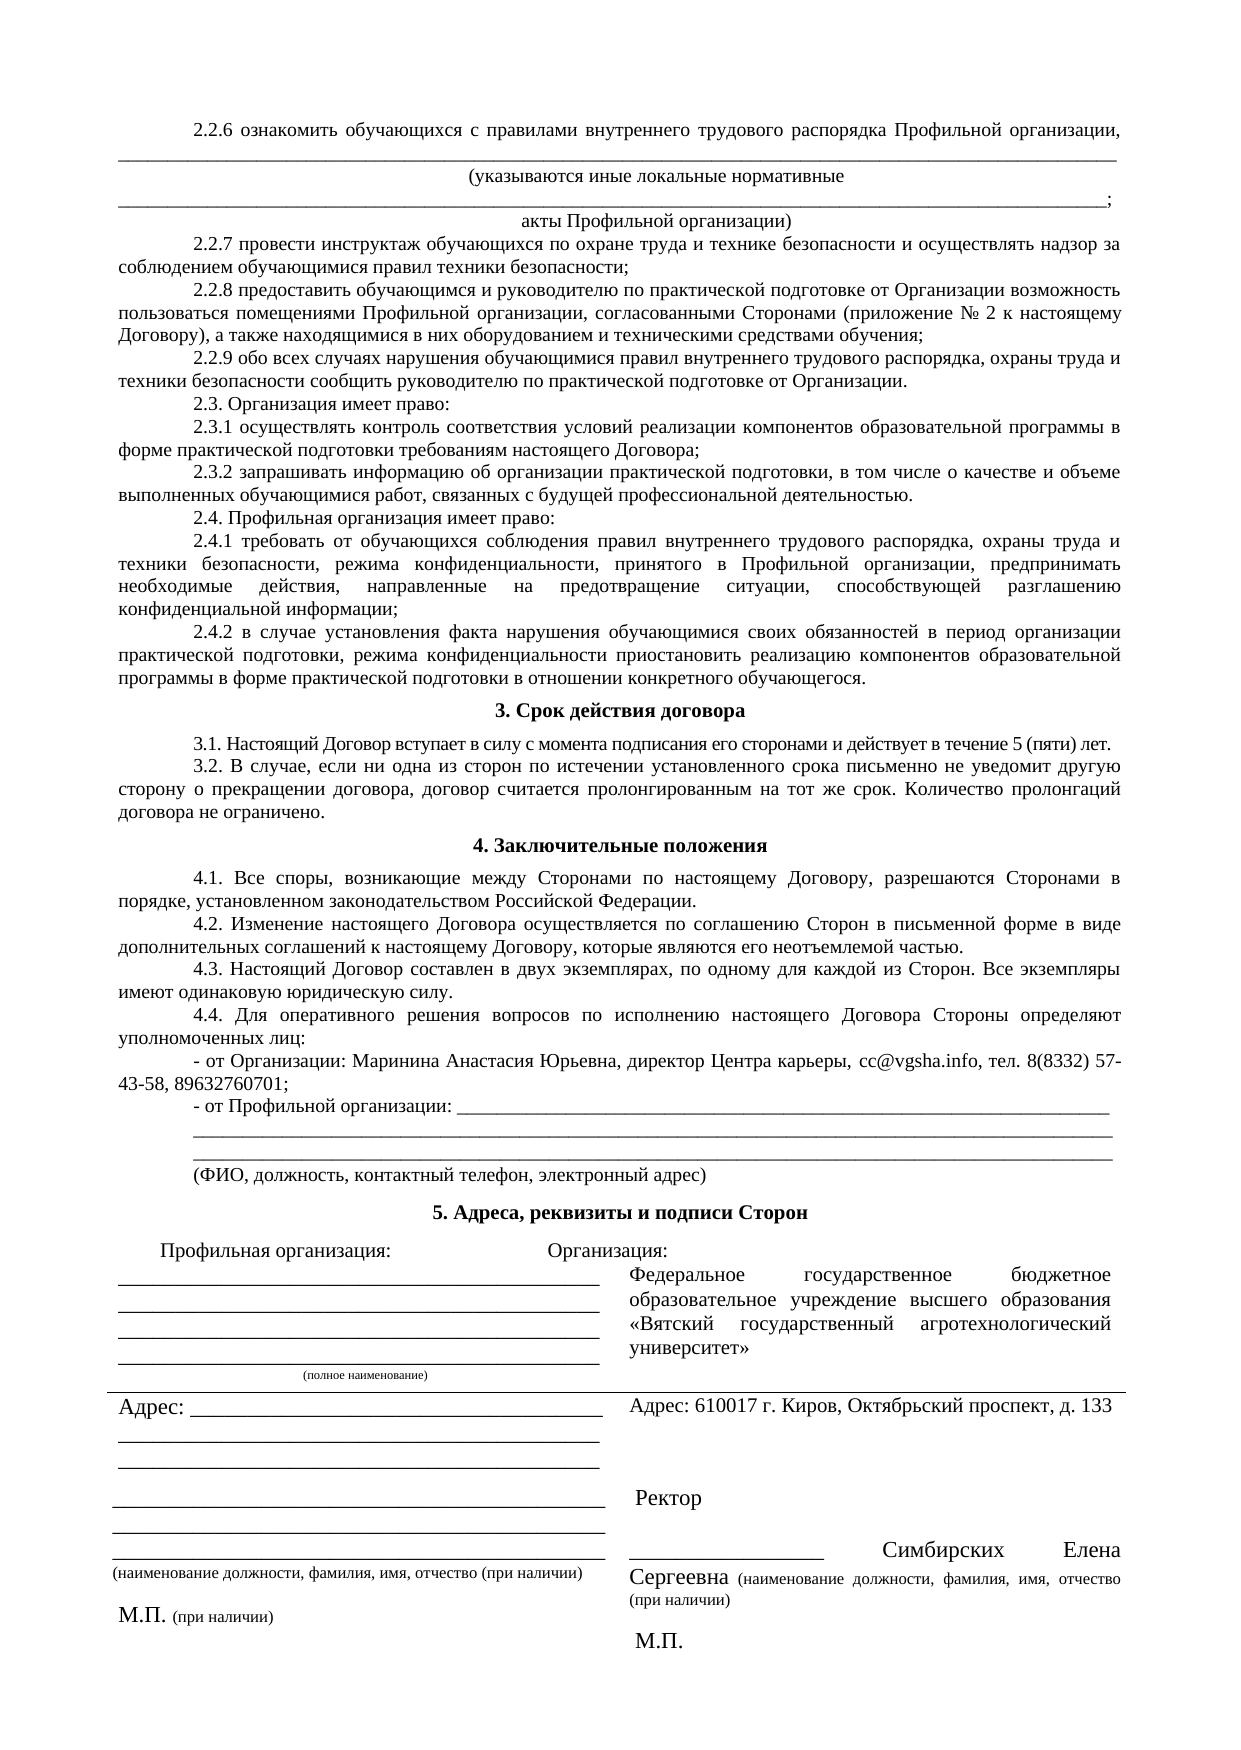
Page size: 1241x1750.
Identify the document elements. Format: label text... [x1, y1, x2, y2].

text 4.4. Для оперативного решения вопросов по исполнению настоящего Договора Стороны определяют уполномоченных лиц: [118, 1003, 1122, 1049]
text 2.2.9 обо всех случаях нарушения обучающимися правил внутреннего трудового распорядка, охраны труда и техники безопасности сообщить руководителю по практической подготовке от Организации. [118, 346, 1122, 392]
text - от Профильной организации: __________________________________________________________________ [118, 1094, 1122, 1117]
text 2.2.6 ознакомить обучающихся с правилами внутреннего трудового распорядка Профильной организации, _____________________________________________________________________________________________________ [118, 118, 1122, 164]
text 4.3. Настоящий Договор составлен в двух экземплярах, по одному для каждой из Сторон. Все экземпляры имеют одинаковую юридическую силу. [118, 957, 1122, 1003]
text Профильная организация: Организация: [118, 1238, 1122, 1262]
table_cell Ректор _________________ Симбирских Елена Сергеевна (наименование должности, фамилия, имя, отчество (при наличии) М.П. [624, 1484, 1126, 1654]
text 2.4.2 в случае установления факта нарушения обучающимися своих обязанностей в период организации практической подготовки, режима конфиденциальности приостановить реализацию компонентов образовательной программы в форме практической подготовки в отношении конкретного обучающегося. [118, 620, 1122, 688]
text 4.1. Все споры, возникающие между Сторонами по настоящему Договору, разрешаются Сторонами в порядке, установленном законодательством Российской Федерации. [118, 866, 1122, 912]
text 2.3. Организация имеет право: [118, 392, 1122, 415]
text 3.2. В случае, если ни одна из сторон по истечении установленного срока письменно не уведомит другую сторону о прекращении договора, договор считается пролонгированным на тот же срок. Количество пролонгаций договора не ограничено. [118, 754, 1122, 823]
text 2.3.1 осуществлять контроль соответствия условий реализации компонентов образовательной программы в форме практической подготовки требованиям настоящего Договора; [118, 415, 1122, 460]
subtitle 5. Адреса, реквизиты и подписи Сторон [118, 1200, 1122, 1224]
text (ФИО, должность, контактный телефон, электронный адрес) [118, 1163, 1122, 1186]
text 2.4. Профильная организация имеет право: [118, 506, 1122, 529]
table_cell ___________________________________________ ___________________________________________ ___________________________________________ (наименование должности, фамилия, имя, отчество (при наличии) М.П. (при наличии) [107, 1484, 624, 1654]
subtitle 4. Заключительные положения [118, 832, 1122, 857]
text _____________________________________________________________________________________________ [118, 1117, 1122, 1140]
text 2.3.2 запрашивать информацию об организации практической подготовки, в том числе о качестве и объеме выполненных обучающимися работ, связанных с будущей профессиональной деятельностью. [118, 460, 1122, 506]
text 2.2.8 предоставить обучающимся и руководителю по практической подготовке от Организации возможность пользоваться помещениями Профильной организации, согласованными Сторонами (приложение № 2 к настоящему Договору), а также находящимися в них оборудованием и техническими средствами обучения; [118, 278, 1122, 346]
text 2.2.7 провести инструктаж обучающихся по охране труда и технике безопасности и осуществлять надзор за соблюдением обучающимися правил техники безопасности; [118, 232, 1122, 278]
table_cell Адрес: ____________________________________ __________________________________________ __________________________________________ [107, 1393, 624, 1484]
text - от Организации: Маринина Анастасия Юрьевна, директор Центра карьеры, cc@vgsha.info, тел. 8(8332) 57-43-58, 89632760701; [118, 1049, 1122, 1094]
text _____________________________________________________________________________________________ [118, 1140, 1122, 1163]
text (указываются иные локальные нормативные [118, 164, 1122, 187]
table_cell Адрес: 610017 г. Киров, Октябрьский проспект, д. 133 [624, 1393, 1126, 1484]
subtitle 3. Срок действия договора [118, 698, 1122, 722]
table_header __________________________________________ __________________________________________ __________________________________________ __________________________________________ (полное наименование) [107, 1263, 624, 1392]
text акты Профильной организации) [118, 209, 1122, 232]
text 4.2. Изменение настоящего Договора осуществляется по соглашению Сторон в письменной форме в виде дополнительных соглашений к настоящему Договору, которые являются его неотъемлемой частью. [118, 912, 1122, 957]
text 3.1. Настоящий Договор вступает в силу с момента подписания его сторонами и действует в течение 5 (пяти) лет. [118, 732, 1122, 754]
text 2.4.1 требовать от обучающихся соблюдения правил внутреннего трудового распорядка, охраны труда и техники безопасности, режима конфиденциальности, принятого в Профильной организации, предпринимать необходимые действия, направленные на предотвращение ситуации, способствующей разглашению конфиденциальной информации; [118, 529, 1122, 620]
text ____________________________________________________________________________________________________; [118, 187, 1122, 209]
table_header Федеральное государственное бюджетное образовательное учреждение высшего образования «Вятский государственный агротехнологический университет» [624, 1263, 1126, 1392]
